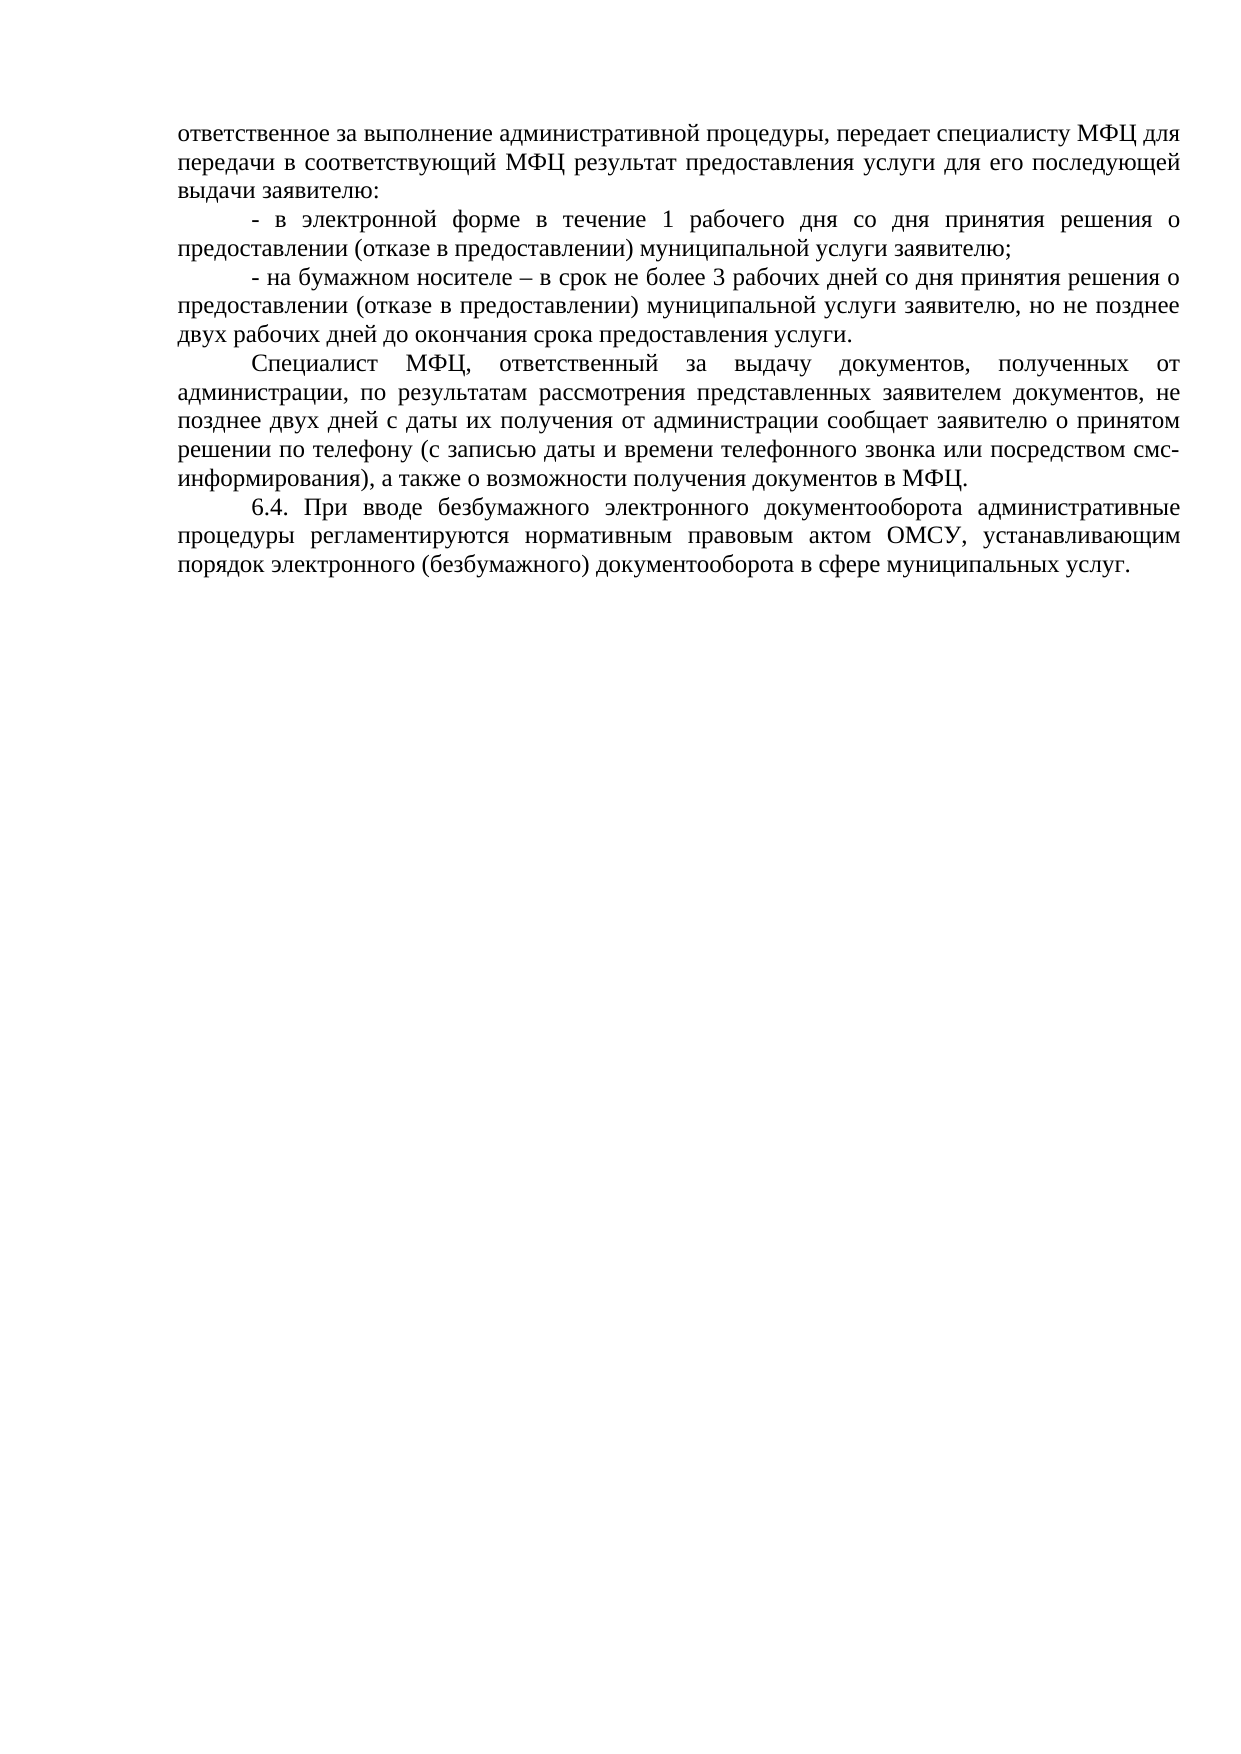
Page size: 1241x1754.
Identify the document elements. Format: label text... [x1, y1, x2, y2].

text Специалист МФЦ, ответственный за выдачу документов, полученных от администрации, по результатам рассмотрения представленных заявителем документов, не позднее двух дней с даты их получения от администрации сообщает заявителю о принятом решении по телефону (с записью даты и времени телефонного звонка или посредством смс-информирования), а также о возможности получения документов в МФЦ. [177, 348, 1181, 492]
text - в электронной форме в течение 1 рабочего дня со дня принятия решения о предоставлении (отказе в предоставлении) муниципальной услуги заявителю; [177, 204, 1181, 262]
text 6.4. При вводе безбумажного электронного документооборота административные процедуры регламентируются нормативным правовым актом ОМСУ, устанавливающим порядок электронного (безбумажного) документооборота в сфере муниципальных услуг. [177, 492, 1181, 578]
text - на бумажном носителе – в срок не более 3 рабочих дней со дня принятия решения о предоставлении (отказе в предоставлении) муниципальной услуги заявителю, но не позднее двух рабочих дней до окончания срока предоставления услуги. [177, 262, 1181, 348]
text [177, 118, 1181, 204]
